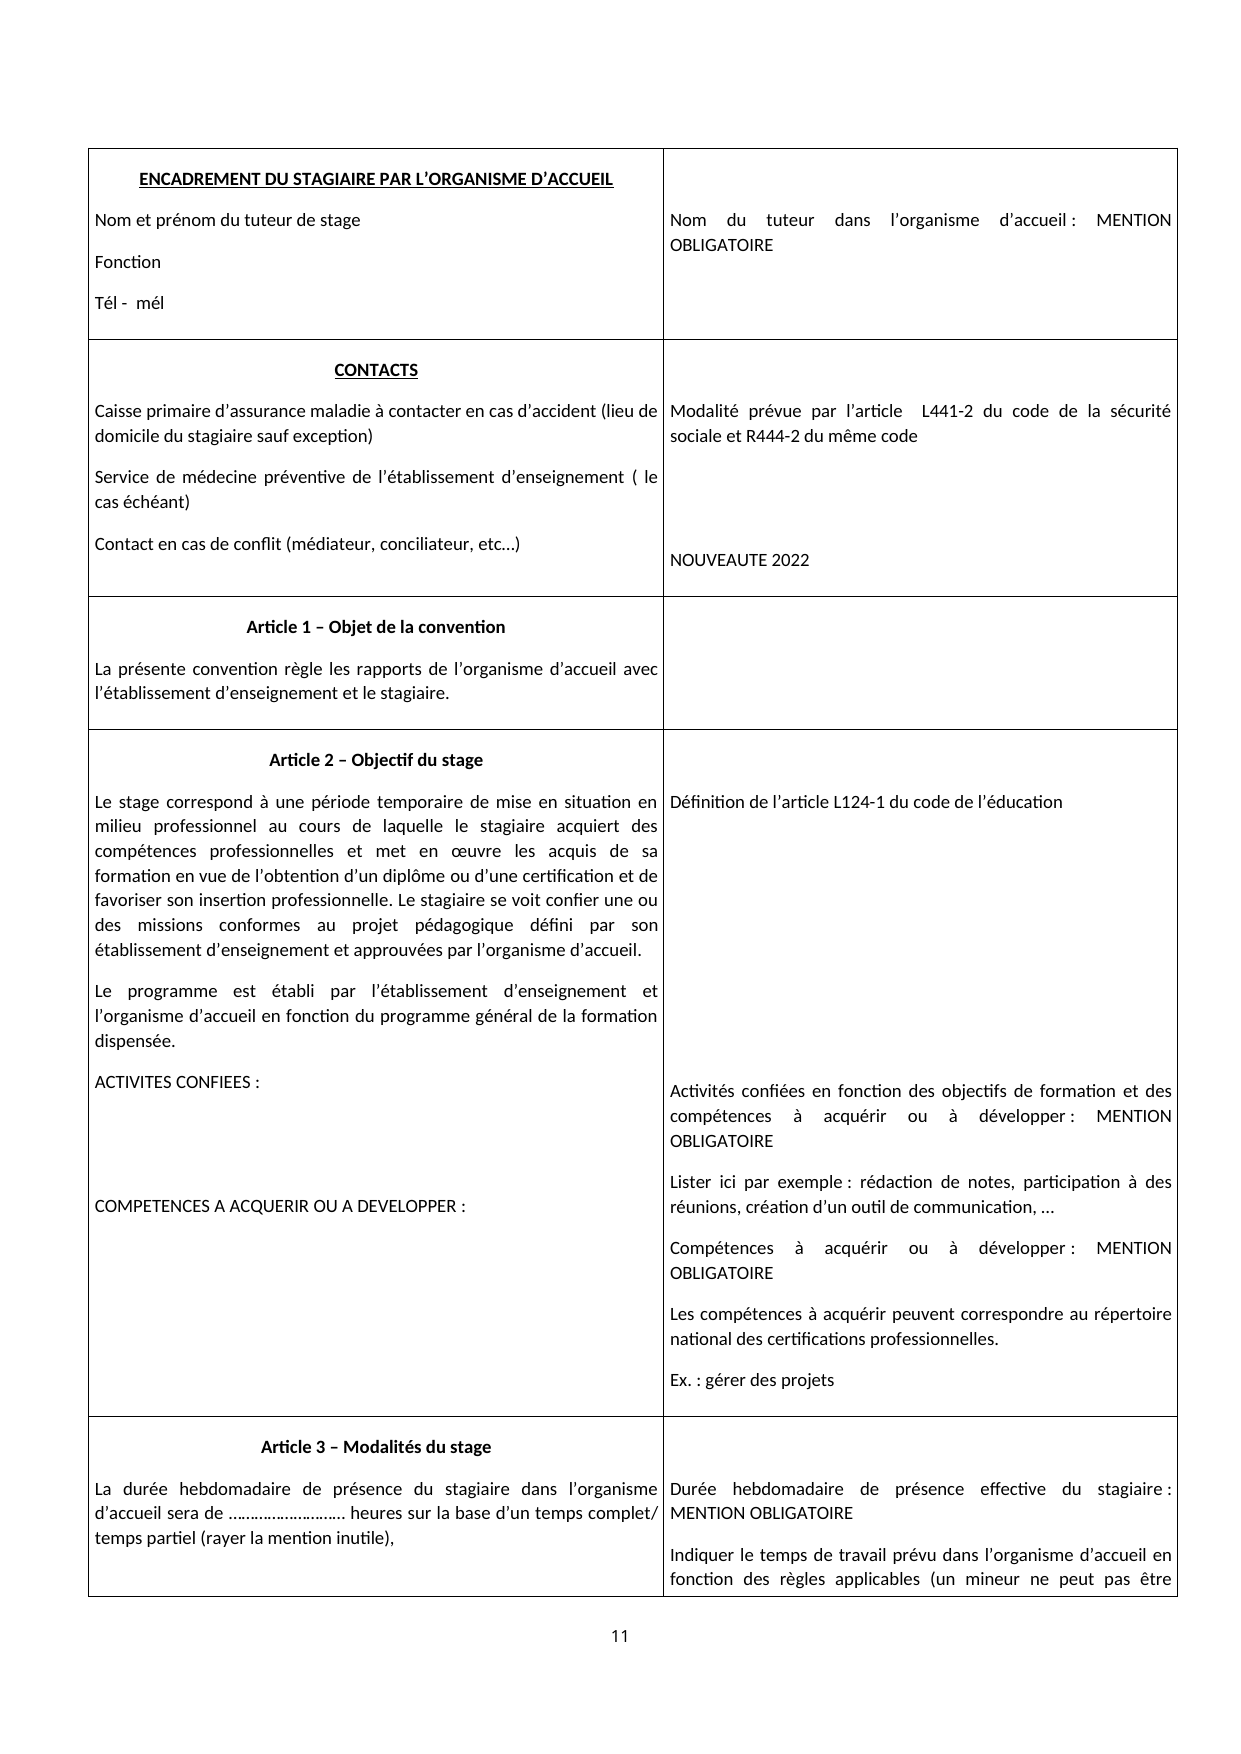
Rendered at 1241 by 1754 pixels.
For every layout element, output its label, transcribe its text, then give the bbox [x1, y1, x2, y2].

table_cell Définition de l’article L124-1 du code de l’éducation Activités confiées en fonction des objectifs de formation et des compétences à acquérir ou à développer : MENTION OBLIGATOIRE Lister ici par exemple : rédaction de notes, participation à des réunions, création d’un outil de communication, … Compétences à acquérir ou à développer : MENTION OBLIGATOIRE Les compétences à acquérir peuvent correspondre au répertoire national des certifications professionnelles. Ex. : gérer des projets [664, 730, 1177, 1416]
table_cell ENCADREMENT DU STAGIAIRE PAR L’ORGANISME D’ACCUEIL Nom et prénom du tuteur de stage Fonction Tél - mél [89, 149, 663, 339]
table_cell [664, 597, 1177, 729]
table_cell CONTACTS Caisse primaire d’assurance maladie à contacter en cas d’accident (lieu de domicile du stagiaire sauf exception) Service de médecine préventive de l’établissement d’enseignement ( le cas échéant) Contact en cas de conflit (médiateur, conciliateur, etc…) [89, 340, 663, 596]
table_cell Article 2 – Objectif du stage Le stage correspond à une période temporaire de mise en situation en milieu professionnel au cours de laquelle le stagiaire acquiert des compétences professionnelles et met en œuvre les acquis de sa formation en vue de l’obtention d’un diplôme ou d’une certification et de favoriser son insertion professionnelle. Le stagiaire se voit confier une ou des missions conformes au projet pédagogique défini par son établissement d’enseignement et approuvées par l’organisme d’accueil. Le programme est établi par l’établissement d’enseignement et l’organisme d’accueil en fonction du programme général de la formation dispensée. ACTIVITES CONFIEES : COMPETENCES A ACQUERIR OU A DEVELOPPER : [89, 730, 663, 1416]
table_cell Article 1 – Objet de la convention La présente convention règle les rapports de l’organisme d’accueil avec l’établissement d’enseignement et le stagiaire. [89, 597, 663, 729]
table_cell Modalité prévue par l’article L441-2 du code de la sécurité sociale et R444-2 du même code NOUVEAUTE 2022 [664, 340, 1177, 596]
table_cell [664, 1417, 1177, 1596]
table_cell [89, 1417, 663, 1596]
table_cell Nom du tuteur dans l’organisme d’accueil : MENTION OBLIGATOIRE [664, 149, 1177, 339]
